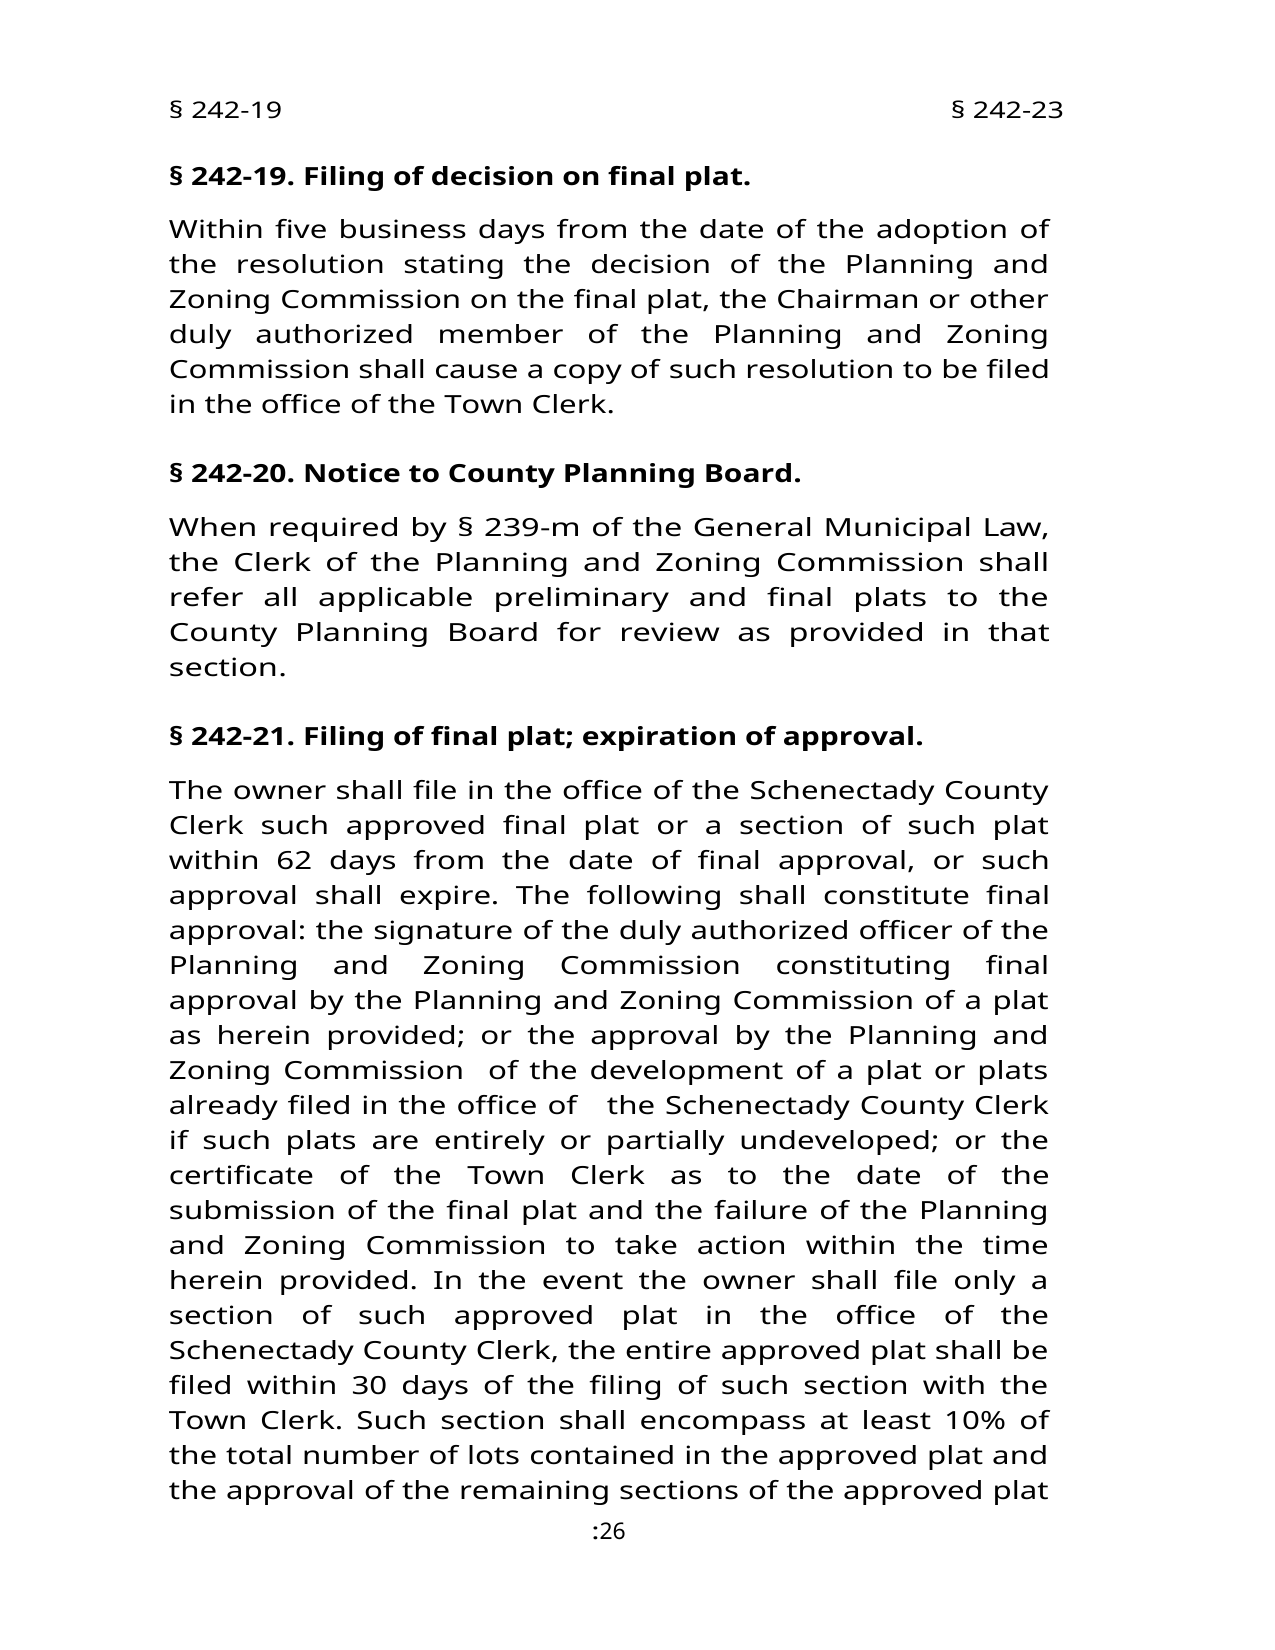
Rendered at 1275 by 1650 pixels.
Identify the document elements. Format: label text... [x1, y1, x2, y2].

text When required by § 239-m of the General Municipal Law, the Clerk of the Planning and Zoning Commission shall refer all applicable preliminary and final plats to the County Planning Board for review as provided in that section. [169, 510, 1050, 684]
text § 242-19 § 242-23 [169, 94, 1119, 125]
subtitle § 242-21. Filing of final plat; expiration of approval. [169, 719, 1119, 753]
subtitle § 242-20. Notice to County Planning Board. [169, 456, 1119, 490]
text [169, 773, 1050, 1507]
subtitle § 242-19. Filing of decision on final plat. [169, 158, 1119, 192]
text Within five business days from the date of the adoption of the resolution stating the decision of the Planning and Zoning Commission on the final plat, the Chairman or other duly authorized member of the Planning and Zoning Commission shall cause a copy of such resolution to be filed in the office of the Town Clerk. [169, 212, 1050, 421]
